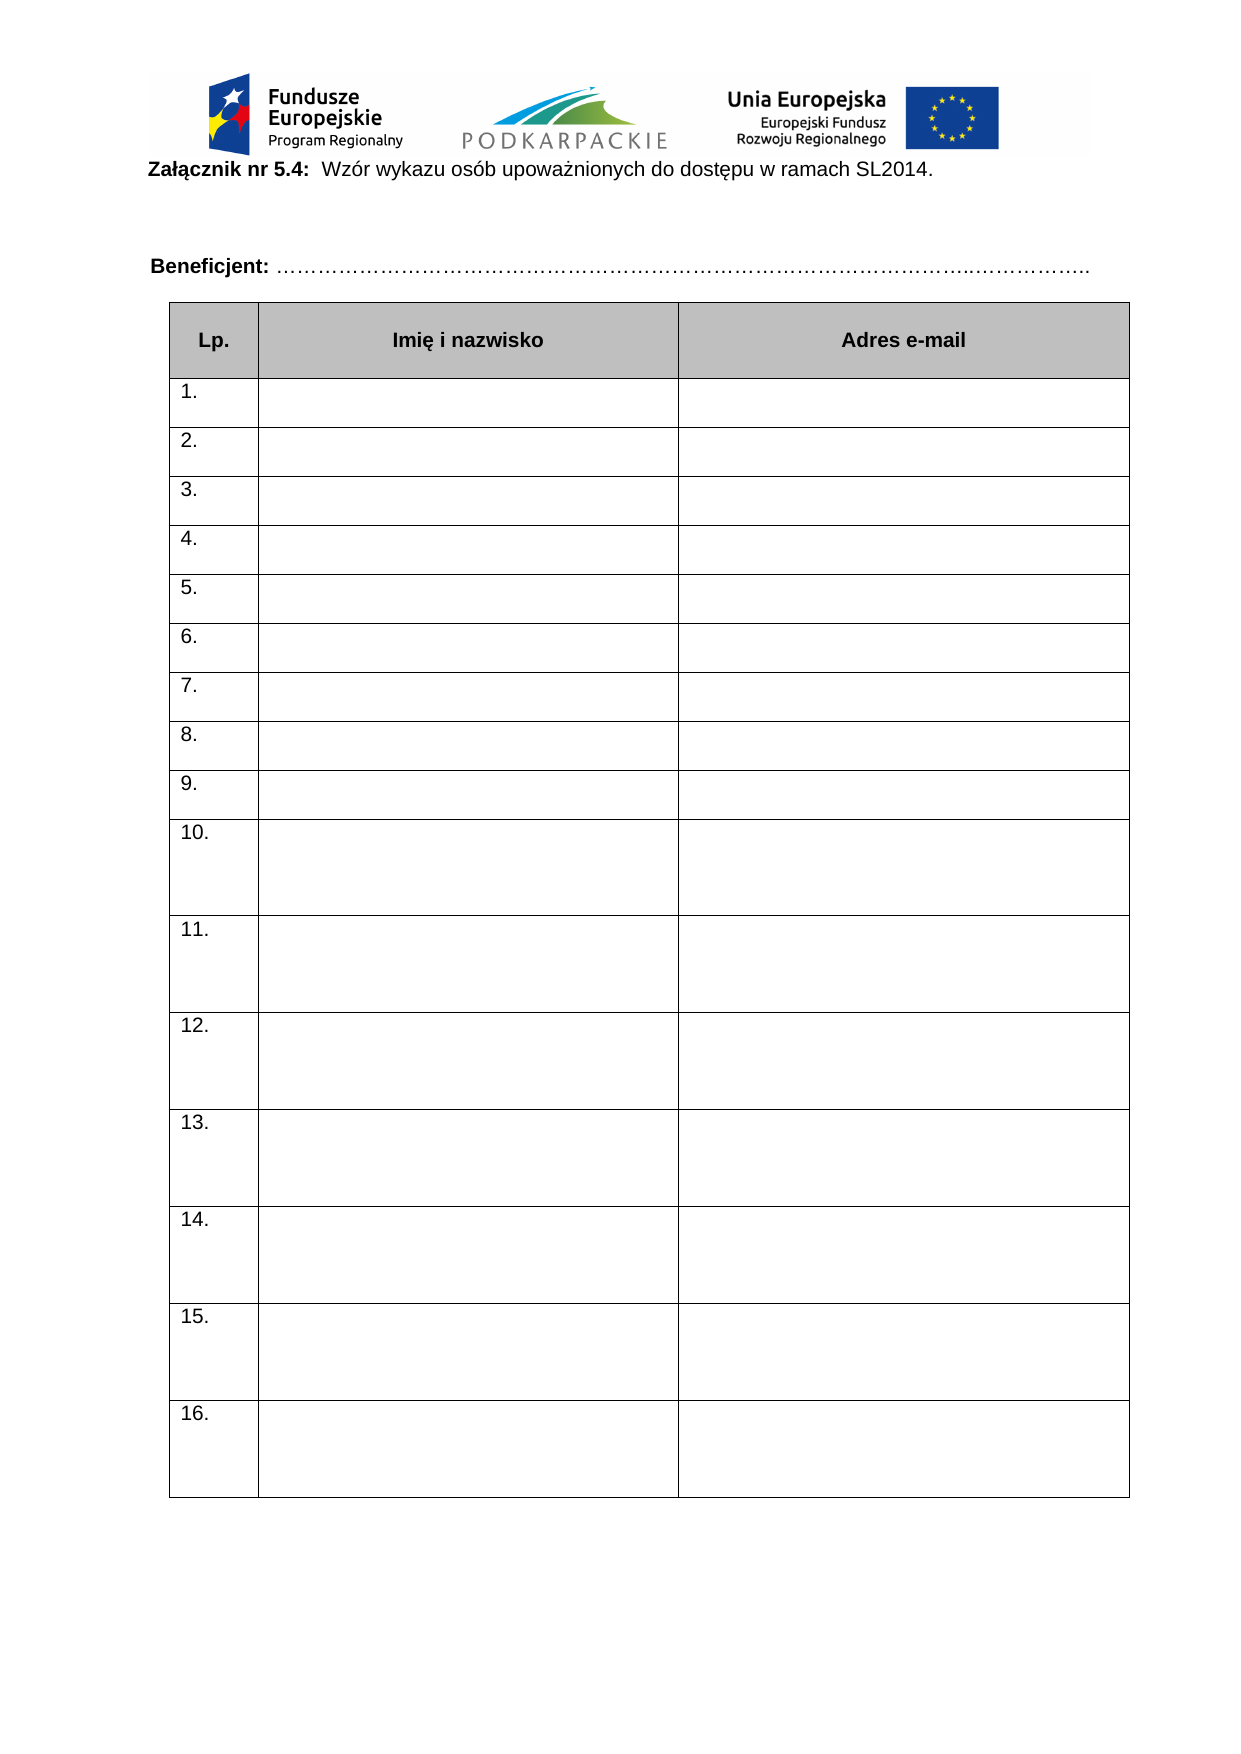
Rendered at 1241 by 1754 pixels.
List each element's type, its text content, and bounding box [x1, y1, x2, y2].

table_cell [259, 1304, 678, 1400]
table_cell [679, 1207, 1129, 1303]
table_cell [679, 428, 1129, 476]
table_cell [170, 428, 258, 476]
table_cell [170, 1401, 258, 1497]
table_cell [259, 771, 678, 818]
table_cell [170, 1304, 258, 1400]
table_cell [259, 575, 678, 623]
table_cell [259, 1401, 678, 1497]
table_cell [259, 428, 678, 476]
table_header Adres e-mail [679, 303, 1129, 378]
table_header Lp. [170, 303, 258, 378]
table_cell [170, 624, 258, 672]
table_cell [259, 1207, 678, 1303]
table_cell [259, 820, 678, 915]
table_cell [259, 722, 678, 769]
table_cell [170, 575, 258, 623]
table_cell [259, 673, 678, 721]
table_cell [679, 575, 1129, 623]
table_cell [259, 1013, 678, 1109]
table_cell [259, 526, 678, 574]
table_cell [170, 379, 258, 427]
table_cell [259, 916, 678, 1012]
table_cell [170, 1110, 258, 1206]
picture [147, 73, 1093, 157]
table_cell [679, 1304, 1129, 1400]
table_cell [259, 379, 678, 427]
table_header Imię i nazwisko [259, 303, 678, 378]
table_cell [679, 526, 1129, 574]
table_cell [679, 1013, 1129, 1109]
text Beneficjent: ………………………………………………………………………………………..…………….. [148, 254, 1093, 278]
table_cell [259, 1110, 678, 1206]
table_cell [170, 1207, 258, 1303]
table_cell [679, 916, 1129, 1012]
table_cell [679, 771, 1129, 818]
table_cell [259, 477, 678, 525]
table_cell [679, 624, 1129, 672]
table_cell [679, 722, 1129, 769]
table_cell [170, 1013, 258, 1109]
table_cell [170, 673, 258, 721]
table_cell [170, 477, 258, 525]
table_cell [170, 820, 258, 915]
table_cell [259, 624, 678, 672]
text Załącznik nr 5.4: Wzór wykazu osób upoważnionych do dostępu w ramach SL2014. [148, 157, 1093, 181]
table_cell [679, 673, 1129, 721]
table_cell [170, 916, 258, 1012]
table_cell [170, 526, 258, 574]
table_cell [679, 477, 1129, 525]
table_cell [679, 379, 1129, 427]
table_cell [170, 771, 258, 818]
table_cell [170, 722, 258, 769]
table_cell [679, 1401, 1129, 1497]
table_cell [679, 820, 1129, 915]
table_cell [679, 1110, 1129, 1206]
